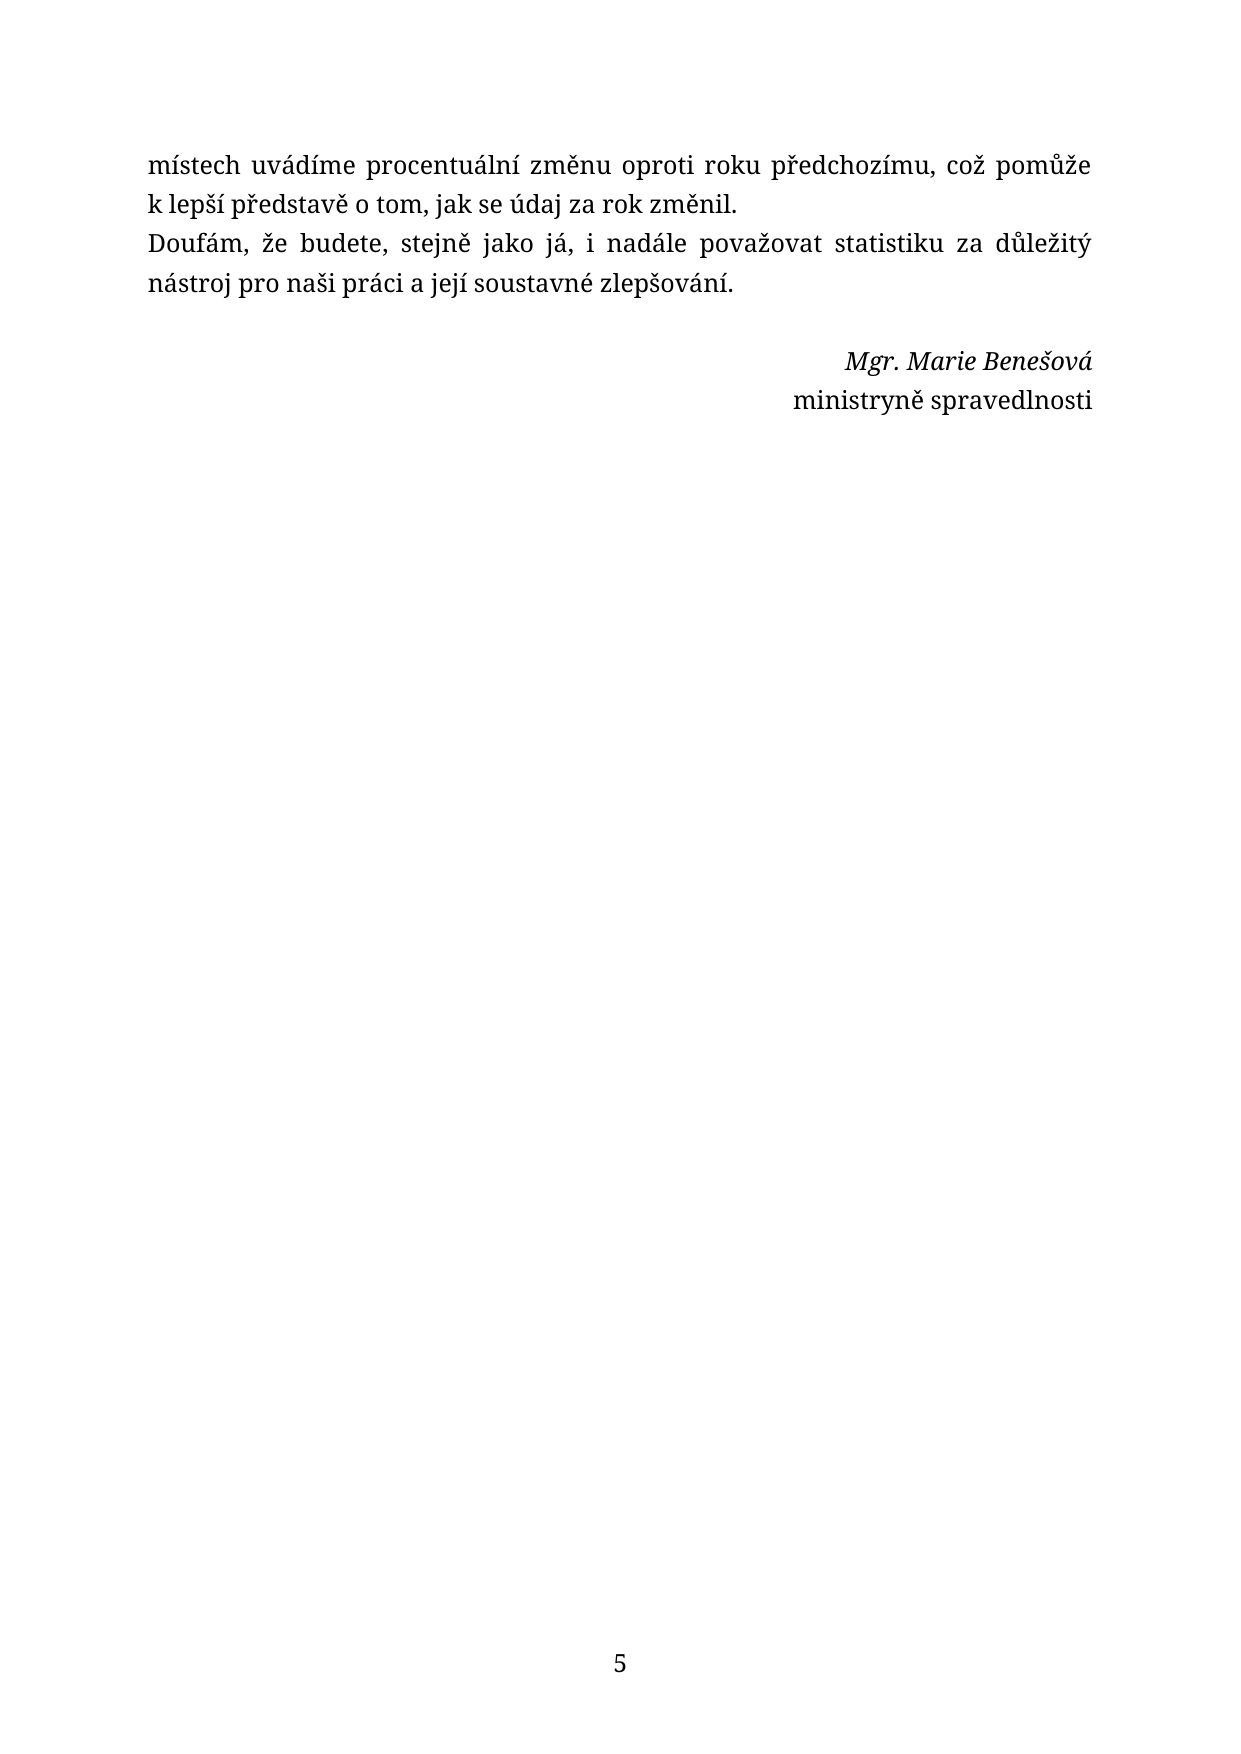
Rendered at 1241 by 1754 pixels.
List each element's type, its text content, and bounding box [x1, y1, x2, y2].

text Mgr. Marie Benešová [148, 343, 1092, 378]
text Doufám, že budete, stejně jako já, i nadále považovat statistiku za důležitý nástroj pro naši práci a její soustavné zlepšování. [148, 226, 1092, 299]
text ministryně spravedlnosti [148, 383, 1092, 417]
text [148, 148, 1092, 221]
